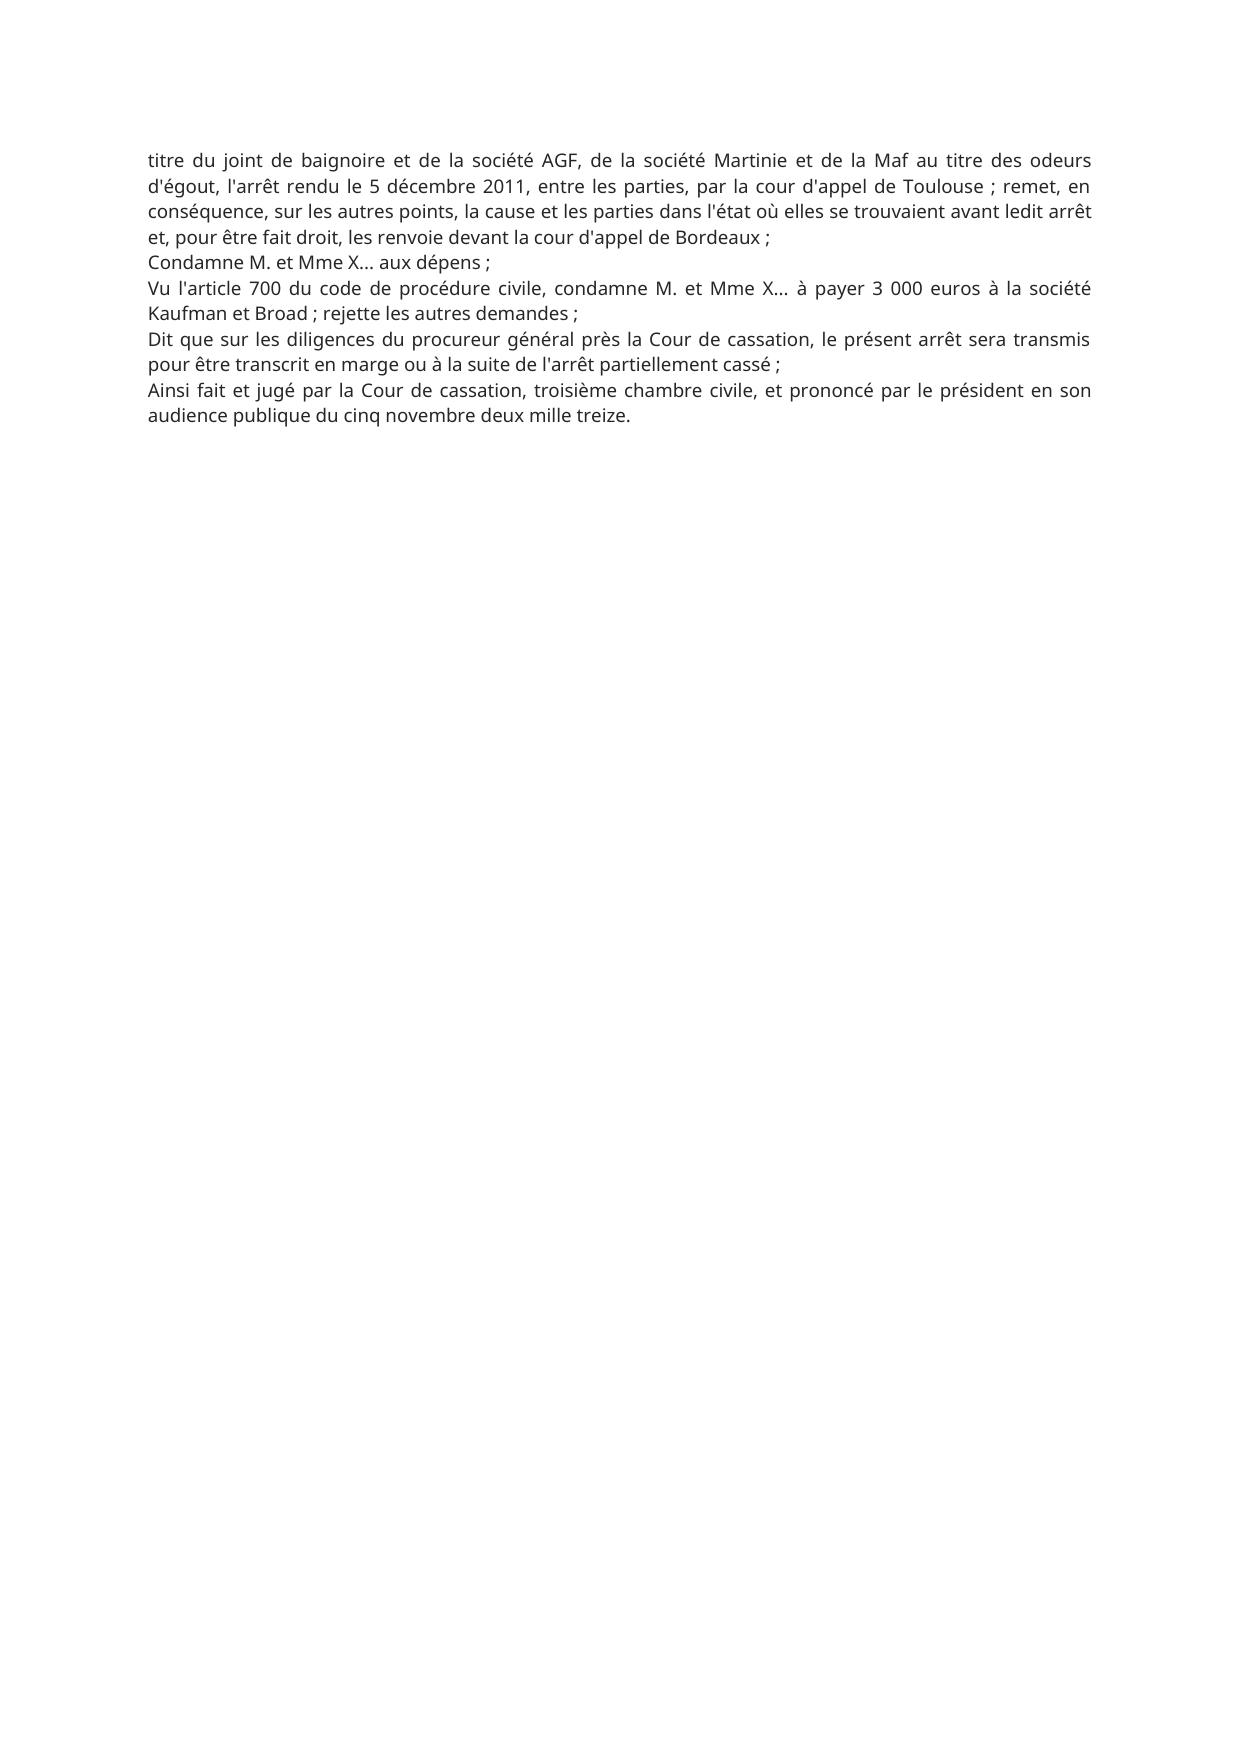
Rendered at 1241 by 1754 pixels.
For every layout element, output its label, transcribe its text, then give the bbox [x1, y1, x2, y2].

text Vu l'article 700 du code de procédure civile, condamne M. et Mme X... à payer 3 000 euros à la société Kaufman et Broad ; rejette les autres demandes ; [148, 275, 1093, 326]
text Dit que sur les diligences du procureur général près la Cour de cassation, le présent arrêt sera transmis pour être transcrit en marge ou à la suite de l'arrêt partiellement cassé ; [148, 326, 1093, 377]
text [148, 148, 1093, 250]
text Ainsi fait et jugé par la Cour de cassation, troisième chambre civile, et prononcé par le président en son audience publique du cinq novembre deux mille treize. [148, 377, 1093, 428]
text Condamne M. et Mme X... aux dépens ; [148, 250, 1093, 275]
